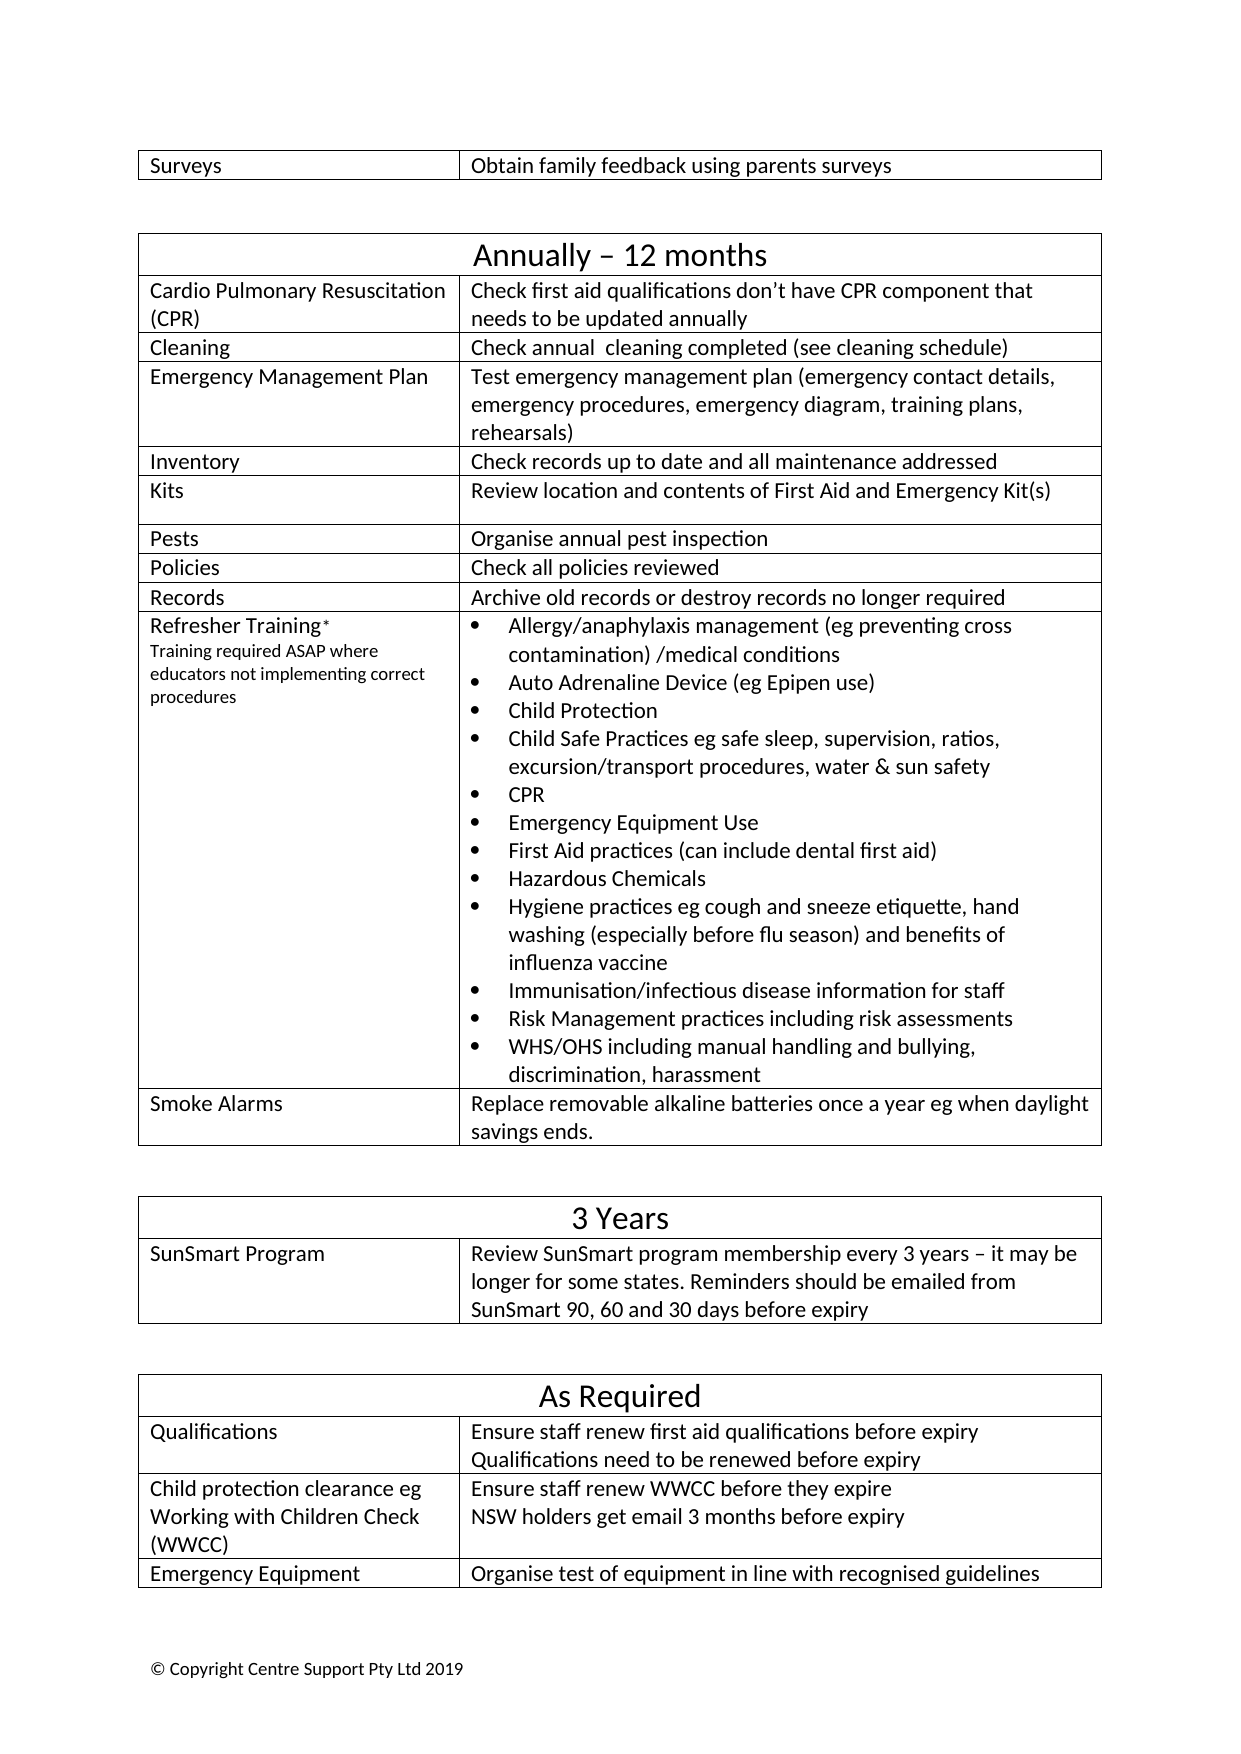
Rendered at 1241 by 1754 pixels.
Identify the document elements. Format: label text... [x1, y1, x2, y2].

table_cell Pests [139, 525, 459, 552]
table_cell Kits [139, 476, 459, 523]
table_header As Required [139, 1375, 1101, 1416]
table_cell Obtain family feedback using parents surveys [460, 151, 1101, 179]
table_cell Emergency Management Plan [139, 362, 459, 446]
table_cell Records [139, 583, 459, 611]
table_cell Organise annual pest inspection [460, 525, 1101, 552]
table_cell Check first aid qualifications don’t have CPR component that needs to be updated annually [460, 276, 1101, 332]
table_cell Allergy/anaphylaxis management (eg preventing cross contamination) /medical conditions Auto Adrenaline Device (eg Epipen use) Child Protection Child Safe Practices eg safe sleep, supervision, ratios, excursion/transport procedures, water & sun safety CPR Emergency Equipment Use First Aid practices (can include dental first aid) Hazardous Chemicals Hygiene practices eg cough and sneeze etiquette, hand washing (especially before flu season) and benefits of influenza vaccine Immunisation/infectious disease information for staff Risk Management practices including risk assessments WHS/OHS including manual handling and bullying, discrimination, harassment [460, 612, 1101, 1088]
table_cell Qualifications [139, 1417, 459, 1473]
table_cell Ensure staff renew first aid qualifications before expiry Qualifications need to be renewed before expiry [460, 1417, 1101, 1473]
table_header Annually – 12 months [139, 234, 1101, 275]
table_cell Check annual cleaning completed (see cleaning schedule) [460, 333, 1101, 361]
table_cell Check records up to date and all maintenance addressed [460, 447, 1101, 475]
table_cell Refresher Training* Training required ASAP where educators not implementing correct procedures [139, 612, 459, 1088]
table_cell Archive old records or destroy records no longer required [460, 583, 1101, 611]
table_cell Cleaning [139, 333, 459, 361]
table_cell Surveys [139, 151, 459, 179]
table_cell Cardio Pulmonary Resuscitation (CPR) [139, 276, 459, 332]
table_cell Review location and contents of First Aid and Emergency Kit(s) [460, 476, 1101, 523]
table_cell Policies [139, 554, 459, 582]
table_cell Organise test of equipment in line with recognised guidelines [460, 1559, 1101, 1587]
table_cell Emergency Equipment [139, 1559, 459, 1587]
table_cell Ensure staff renew WWCC before they expire NSW holders get email 3 months before expiry [460, 1474, 1101, 1558]
table_cell Replace removable alkaline batteries once a year eg when daylight savings ends. [460, 1089, 1101, 1145]
table_cell Test emergency management plan (emergency contact details, emergency procedures, emergency diagram, training plans, rehearsals) [460, 362, 1101, 446]
table_cell Smoke Alarms [139, 1089, 459, 1145]
table_cell Child protection clearance eg Working with Children Check (WWCC) [139, 1474, 459, 1558]
table_cell Inventory [139, 447, 459, 475]
table_cell Review SunSmart program membership every 3 years – it may be longer for some states. Reminders should be emailed from SunSmart 90, 60 and 30 days before expiry [460, 1239, 1101, 1323]
table_cell SunSmart Program [139, 1239, 459, 1323]
table_cell Check all policies reviewed [460, 554, 1101, 582]
table_header 3 Years [139, 1197, 1101, 1238]
